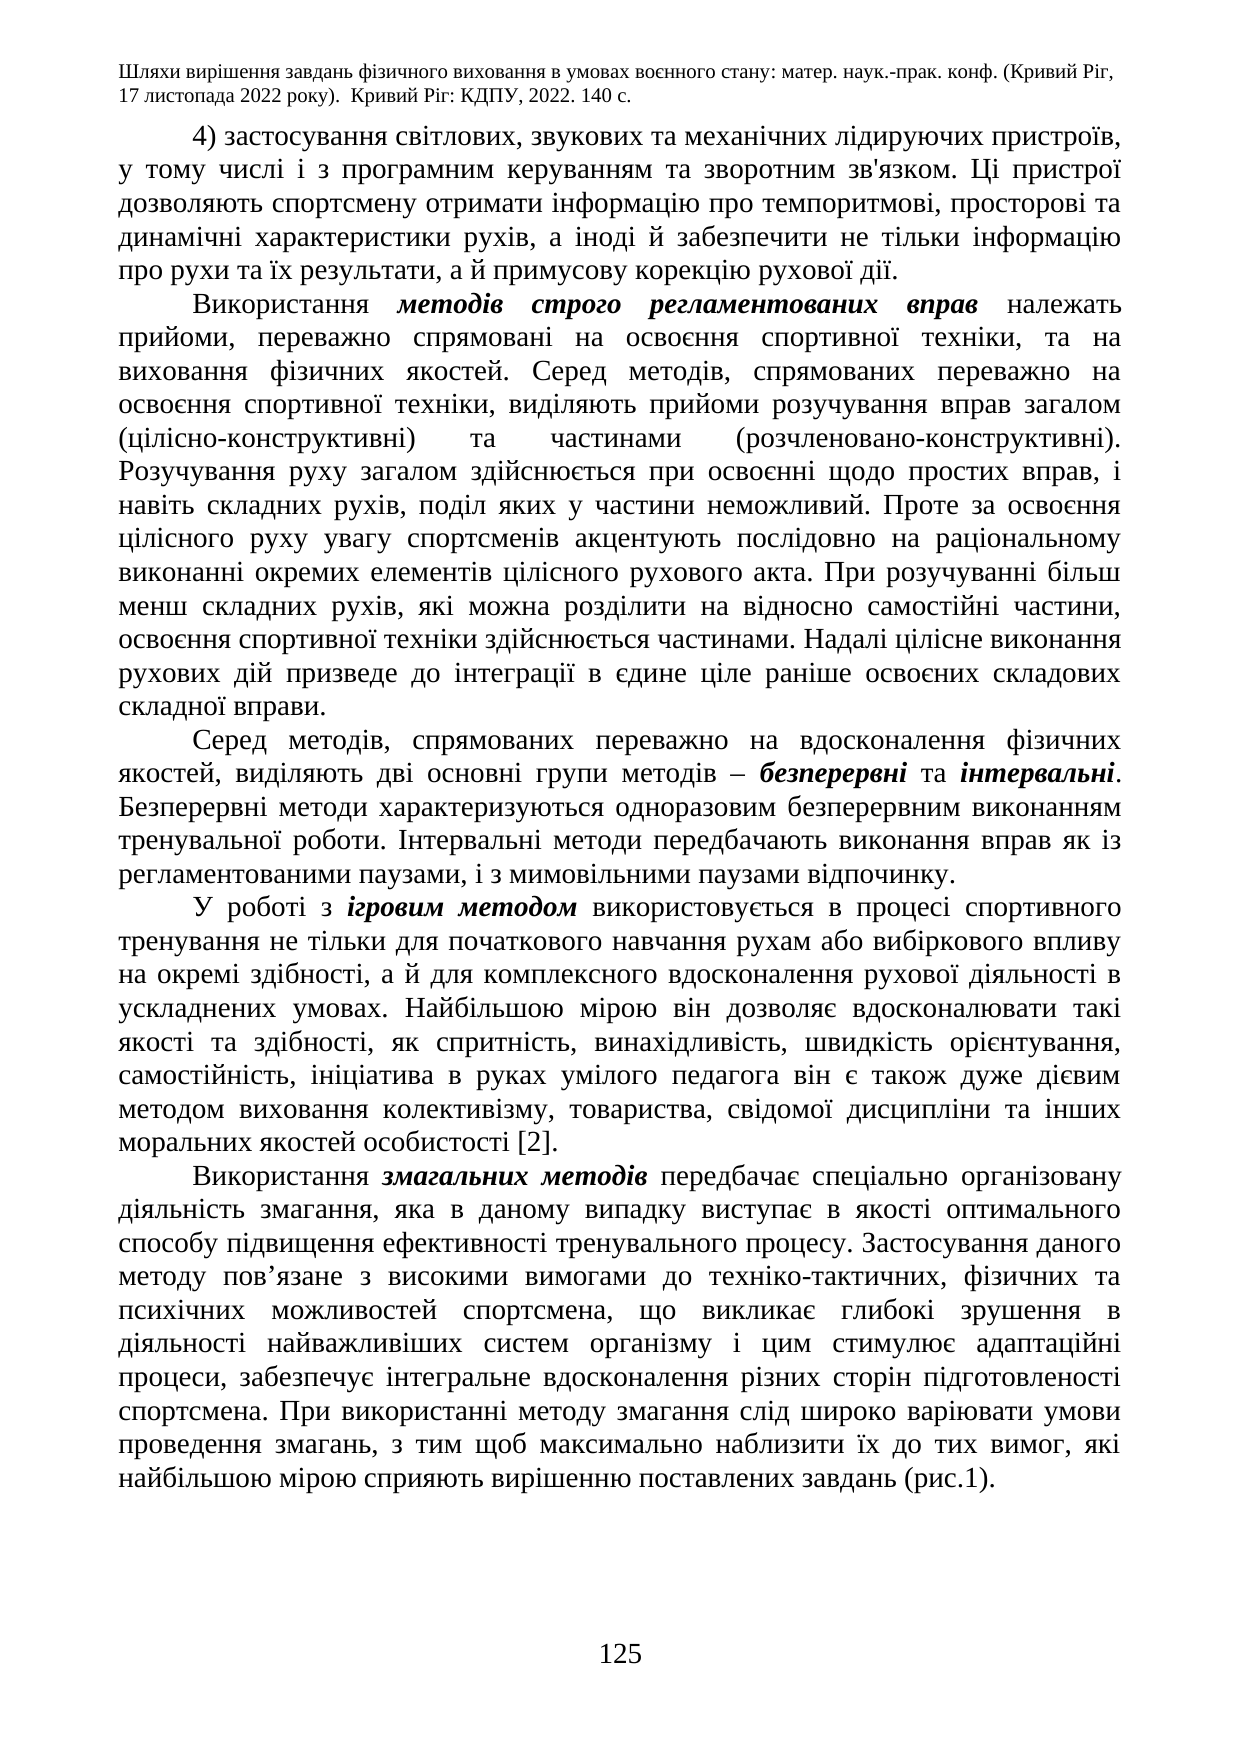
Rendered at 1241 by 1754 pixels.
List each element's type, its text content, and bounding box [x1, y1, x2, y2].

text Використання змагальних методів передбачає спеціально організовану діяльність змагання, яка в даному випадку виступає в якості оптимального способу підвищення ефективності тренувального процесу. Застосування даного методу пов’язане з високими вимогами до техніко-тактичних, фізичних та психічних можливостей спортсмена, що викликає глибокі зрушення в діяльності найважливіших систем організму і цим стимулює адаптаційні процеси, забезпечує інтегральне вдосконалення різних сторін підготовленості спортсмена. При використанні методу змагання слід широко варіювати умови проведення змагань, з тим щоб максимально наблизити їх до тих вимог, які найбільшою мірою сприяють вирішенню поставлених завдань (рис.1). [118, 1158, 1122, 1493]
text 4) застосування світлових, звукових та механічних лідируючих пристроїв, у тому числі і з програмним керуванням та зворотним зв'язком. Ці пристрої дозволяють спортсмену отримати інформацію про темпоритмові, просторові та динамічні характеристики рухів, а іноді й забезпечити не тільки інформацію про рухи та їх результати, а й примусову корекцію рухової дії. [118, 118, 1122, 286]
text У роботі з ігровим методом використовується в процесі спортивного тренування не тільки для початкового навчання рухам або вибіркового впливу на окремі здібності, а й для комплексного вдосконалення рухової діяльності в ускладнених умовах. Найбільшою мірою він дозволяє вдосконалювати такі якості та здібності, як спритність, винахідливість, швидкість орієнтування, самостійність, ініціатива в руках умілого педагога він є також дуже дієвим методом виховання колективізму, товариства, свідомої дисципліни та інших моральних якостей особистості [2]. [118, 889, 1122, 1158]
text Використання методів строго регламентованих вправ належать прийоми, переважно спрямовані на освоєння спортивної техніки, та на виховання фізичних якостей. Серед методів, спрямованих переважно на освоєння спортивної техніки, виділяють прийоми розучування вправ загалом (цілісно-конструктивні) та частинами (розчленовано-конструктивні). Розучування руху загалом здійснюється при освоєнні щодо простих вправ, і навіть складних рухів, поділ яких у частини неможливий. Проте за освоєння цілісного руху увагу спортсменів акцентують послідовно на раціональному виконанні окремих елементів цілісного рухового акта. При розучуванні більш менш складних рухів, які можна розділити на відносно самостійні частини, освоєння спортивної техніки здійснюється частинами. Надалі цілісне виконання рухових дій призведе до інтеграції в єдине ціле раніше освоєних складових складної вправи. [118, 286, 1122, 722]
text Серед методів, спрямованих переважно на вдосконалення фізичних якостей, виділяють дві основні групи методів ‒ безперервні та інтервальні. Безперервні методи характеризуються одноразовим безперервним виконанням тренувальної роботи. Інтервальні методи передбачають виконання вправ як із регламентованими паузами, і з мимовільними паузами відпочинку. [118, 722, 1122, 889]
